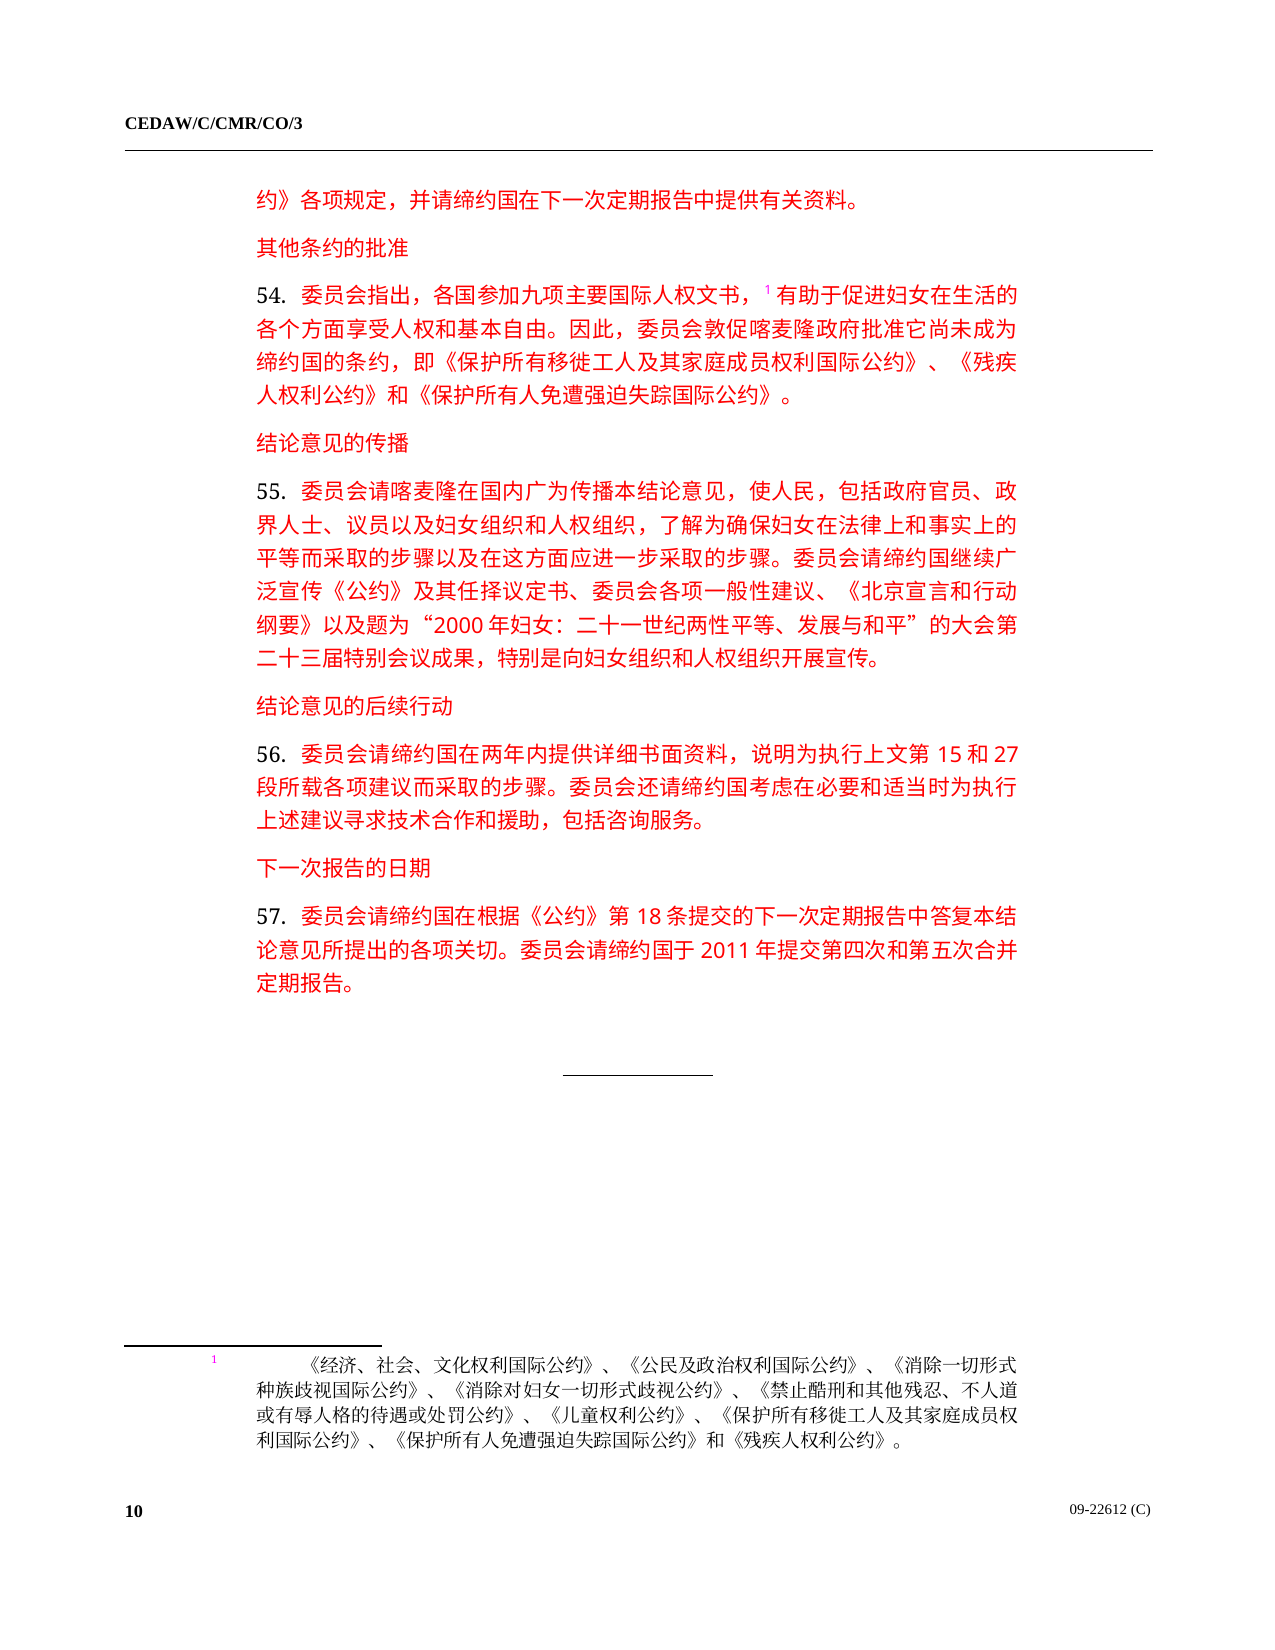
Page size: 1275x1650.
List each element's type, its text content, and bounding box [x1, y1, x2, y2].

text 下一次报告的日期 [256, 850, 1019, 883]
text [256, 181, 1019, 215]
text 结论意见的后续行动 [256, 688, 1019, 721]
text 其他条约的批准 [256, 229, 1019, 263]
text 54. 委员会指出，各国参加九项主要国际人权文书， 有助于促进妇女在生活的各个方面享受人权和基本自由。因此，委员会敦促喀麦隆政府批准它尚未成为缔约国的条约，即《保护所有移徙工人及其家庭成员权利国际公约》、《残疾人权利公约》和《保护所有人免遭强迫失踪国际公约》。 [256, 277, 1019, 411]
text 56. 委员会请缔约国在两年内提供详细书面资料，说明为执行上文第15和27段所载各项建议而采取的步骤。委员会还请缔约国考虑在必要和适当时为执行上述建议寻求技术合作和援助，包括咨询服务。 [256, 736, 1019, 836]
text 55. 委员会请喀麦隆在国内广为传播本结论意见，使人民，包括政府官员、政界人士、议员以及妇女组织和人权组织，了解为确保妇女在法律上和事实上的平等而采取的步骤以及在这方面应进一步采取的步骤。委员会请缔约国继续广泛宣传《公约》及其任择议定书、委员会各项一般性建议、《北京宣言和行动纲要》以及题为“2000年妇女：二十一世纪两性平等、发展与和平”的大会第二十三届特别会议成果，特别是向妇女组织和人权组织开展宣传。 [256, 473, 1019, 673]
text 57. 委员会请缔约国在根据《公约》第18条提交的下一次定期报告中答复本结论意见所提出的各项关切。委员会请缔约国于2011年提交第四次和第五次合并定期报告。 [256, 898, 1019, 998]
text 结论意见的传播 [256, 425, 1019, 458]
